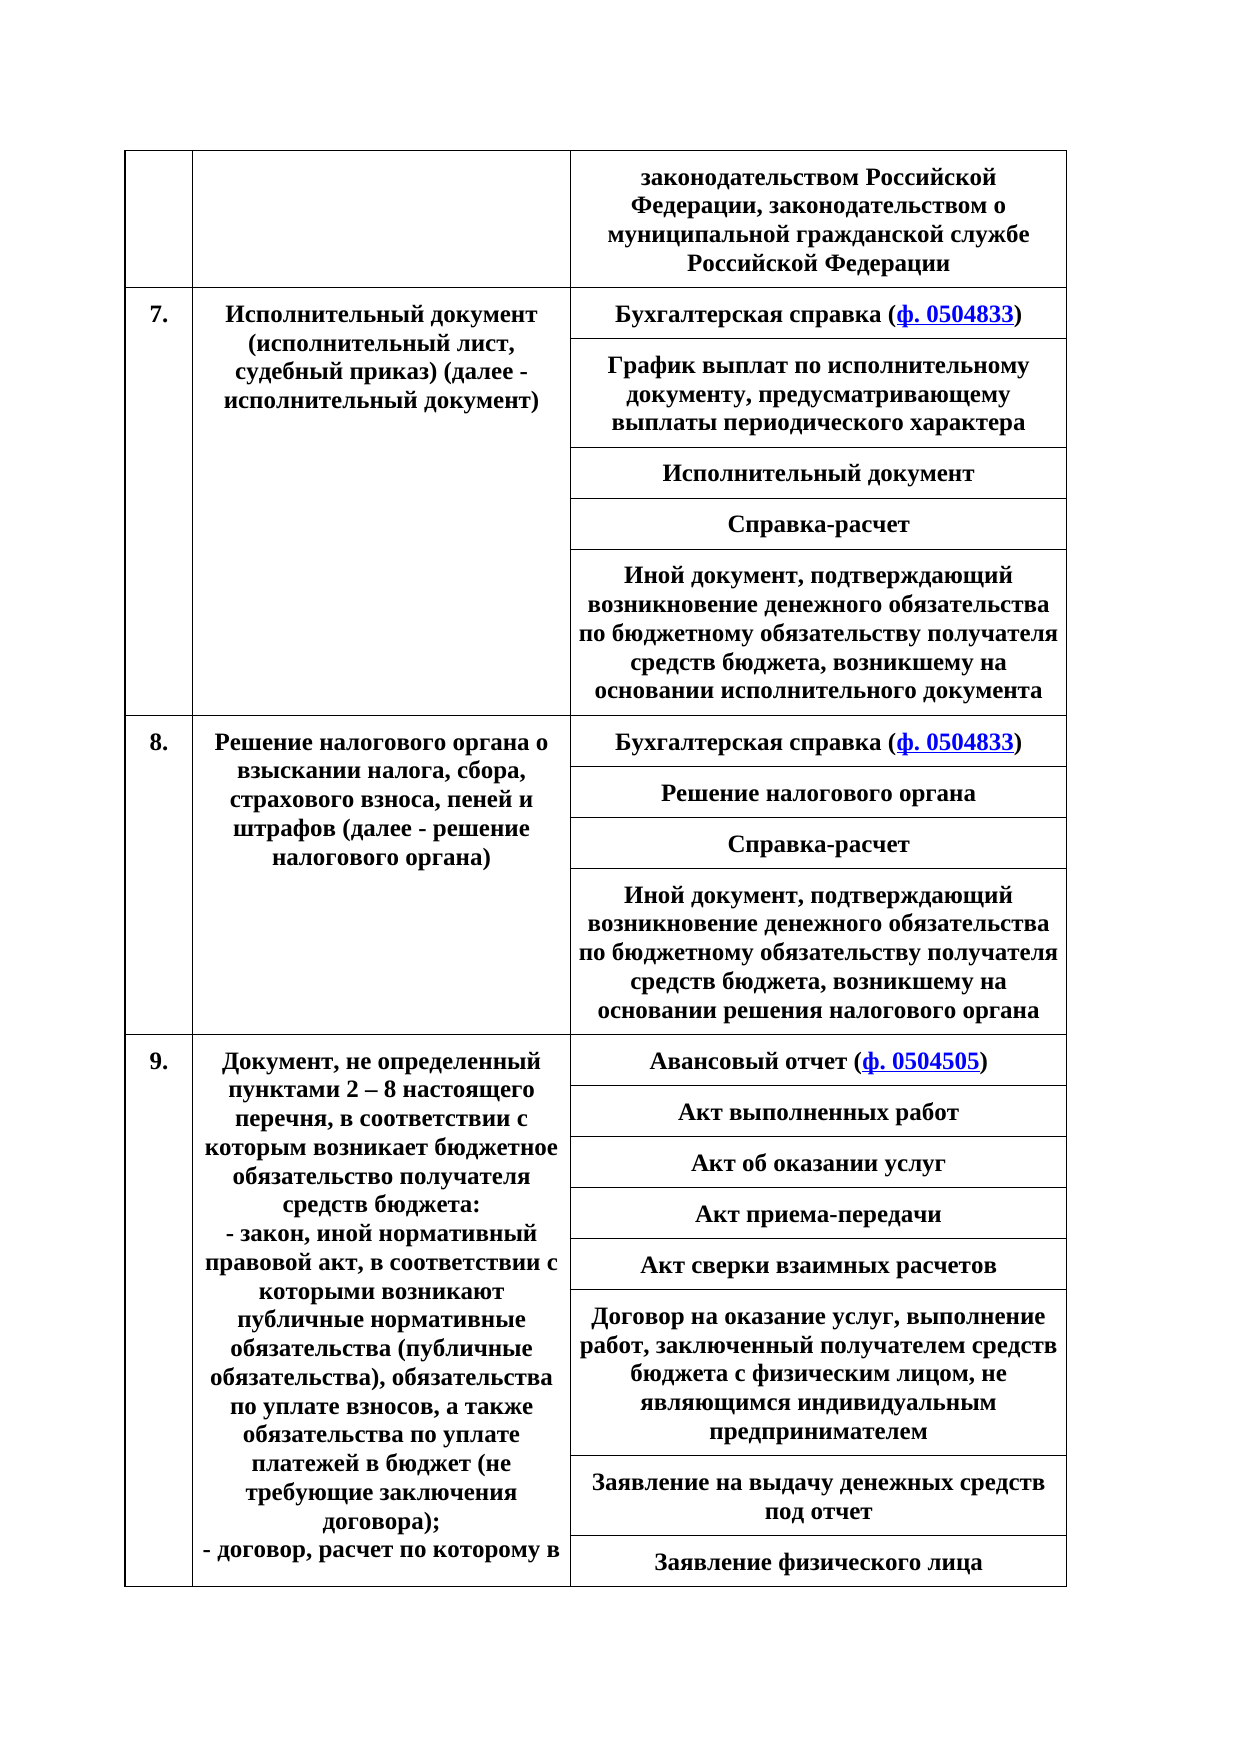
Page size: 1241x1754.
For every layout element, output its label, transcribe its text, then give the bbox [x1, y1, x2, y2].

table_cell Документ, не определенный пунктами 2 – 8 настоящего перечня, в соответствии с которым возникает бюджетное обязательство получателя средств бюджета: - закон, иной нормативный правовой акт, в соответствии с которыми возникают публичные нормативные обязательства (публичные обязательства), обязательства по уплате взносов, а также обязательства по уплате платежей в бюджет (не требующие заключения договора); - договор, расчет по которому в соответствии с законодательством Российской Федерации осуществляется наличными деньгами, если получателем средств бюджета в Федеральное казначейство не направлены информация и документы по указанному договору для их включения в реестр контрактов; - договор на оказание услуг, выполнение работ, заключенный получателем средств бюджета с физическим лицом, не являющимся индивидуальным предпринимателем; - акт сверки взаимных расчетов; - решение суда о расторжении муниципального контракта (договора); - уведомление об одностороннем отказе от исполнения муниципального контракта по истечении 30 дней со дня его размещения муниципальным заказчиком в реестре контрактов. Иной документ, в соответствии с которым возникает бюджетное обязательство получателя средств бюджета [193, 1035, 570, 1586]
table_cell 7. [126, 288, 192, 715]
table_cell Договор на оказание услуг, выполнение работ, заключенный получателем средств бюджета с физическим лицом, не являющимся индивидуальным предпринимателем [571, 1290, 1066, 1455]
table_cell Бухгалтерская справка (ф. 0504833) [571, 288, 1066, 338]
table_cell 8. [126, 716, 192, 1034]
table_cell Авансовый отчет (ф. 0504505) [571, 1035, 1066, 1085]
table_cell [571, 151, 1066, 287]
table_cell Заявление физического лица [571, 1536, 1066, 1586]
table_cell Иной документ, подтверждающий возникновение денежного обязательства по бюджетному обязательству получателя средств бюджета, возникшему на основании исполнительного документа [571, 550, 1066, 715]
table_cell 9. [126, 1035, 192, 1586]
table_cell Заявление на выдачу денежных средств под отчет [571, 1456, 1066, 1535]
table_cell Акт сверки взаимных расчетов [571, 1239, 1066, 1289]
table_cell Исполнительный документ (исполнительный лист, судебный приказ) (далее - исполнительный документ) [193, 288, 570, 715]
table_cell Акт приема-передачи [571, 1188, 1066, 1238]
table_cell График выплат по исполнительному документу, предусматривающему выплаты периодического характера [571, 339, 1066, 447]
table_cell Справка-расчет [571, 499, 1066, 549]
table_cell Акт об оказании услуг [571, 1137, 1066, 1187]
table_cell Решение налогового органа о взыскании налога, сбора, страхового взноса, пеней и штрафов (далее - решение налогового органа) [193, 716, 570, 1034]
table_cell Исполнительный документ [571, 448, 1066, 498]
table_cell Иной документ, подтверждающий возникновение денежного обязательства по бюджетному обязательству получателя средств бюджета, возникшему на основании решения налогового органа [571, 869, 1066, 1034]
table_cell Решение налогового органа [571, 767, 1066, 817]
table_cell Акт выполненных работ [571, 1086, 1066, 1136]
table_cell Бухгалтерская справка (ф. 0504833) [571, 716, 1066, 766]
table_cell Справка-расчет [571, 818, 1066, 868]
